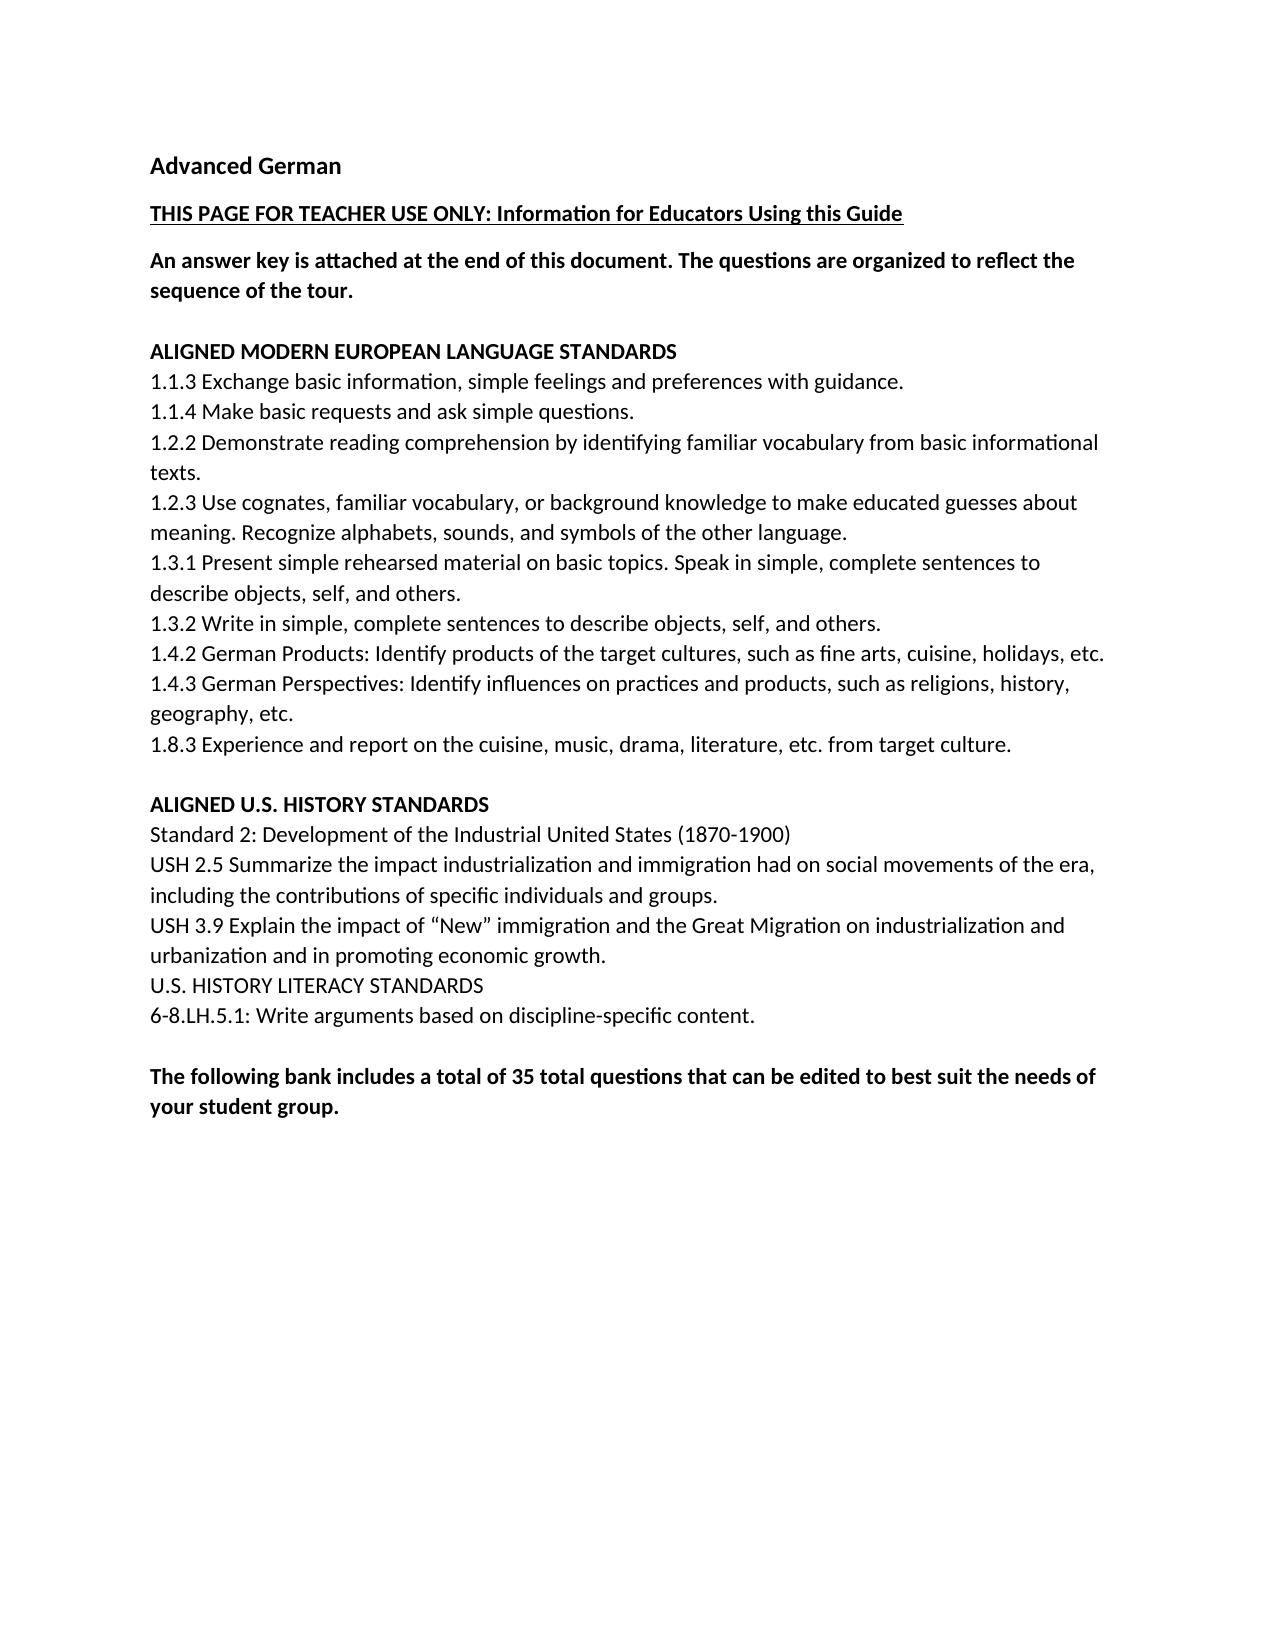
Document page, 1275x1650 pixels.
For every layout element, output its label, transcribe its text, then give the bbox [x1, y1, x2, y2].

text Standard 2: Development of the Industrial United States (1870-1900) [150, 820, 1125, 848]
text ALIGNED MODERN EUROPEAN LANGUAGE STANDARDS [150, 337, 1125, 365]
text 1.2.3 Use cognates, familiar vocabulary, or background knowledge to make educated guesses about meaning. Recognize alphabets, sounds, and symbols of the other language. [150, 488, 1125, 546]
text 1.2.2 Demonstrate reading comprehension by identifying familiar vocabulary from basic informational texts. [150, 428, 1125, 486]
text 1.3.1 Present simple rehearsed material on basic topics. Speak in simple, complete sentences to describe objects, self, and others. [150, 548, 1125, 607]
text 6-8.LH.5.1: Write arguments based on discipline-specific content. [150, 1002, 1125, 1030]
text The following bank includes a total of 35 total questions that can be edited to best suit the needs of your student group. [150, 1062, 1125, 1120]
text 1.4.3 German Perspectives: Identify influences on practices and products, such as religions, history, geography, etc. [150, 669, 1125, 728]
text USH 2.5 Summarize the impact industrialization and immigration had on social movements of the era, including the contributions of specific individuals and groups. [150, 851, 1125, 909]
text U.S. HISTORY LITERACY STANDARDS [150, 971, 1125, 999]
text 1.1.3 Exchange basic information, simple feelings and preferences with guidance. [150, 367, 1125, 395]
text 1.3.2 Write in simple, complete sentences to describe objects, self, and others. [150, 609, 1125, 637]
text Advanced German [150, 150, 1125, 181]
text 1.4.2 German Products: Identify products of the target cultures, such as fine arts, cuisine, holidays, etc. [150, 639, 1125, 667]
text An answer key is attached at the end of this document. The questions are organized to reflect the sequence of the tour. [150, 246, 1125, 305]
text ALIGNED U.S. HISTORY STANDARDS [150, 790, 1125, 818]
text THIS PAGE FOR TEACHER USE ONLY: Information for Educators Using this Guide [150, 199, 1125, 228]
text 1.1.4 Make basic requests and ask simple questions. [150, 397, 1125, 426]
text 1.8.3 Experience and report on the cuisine, music, drama, literature, etc. from target culture. [150, 730, 1125, 758]
text USH 3.9 Explain the impact of “New” immigration and the Great Migration on industrialization and urbanization and in promoting economic growth. [150, 911, 1125, 969]
